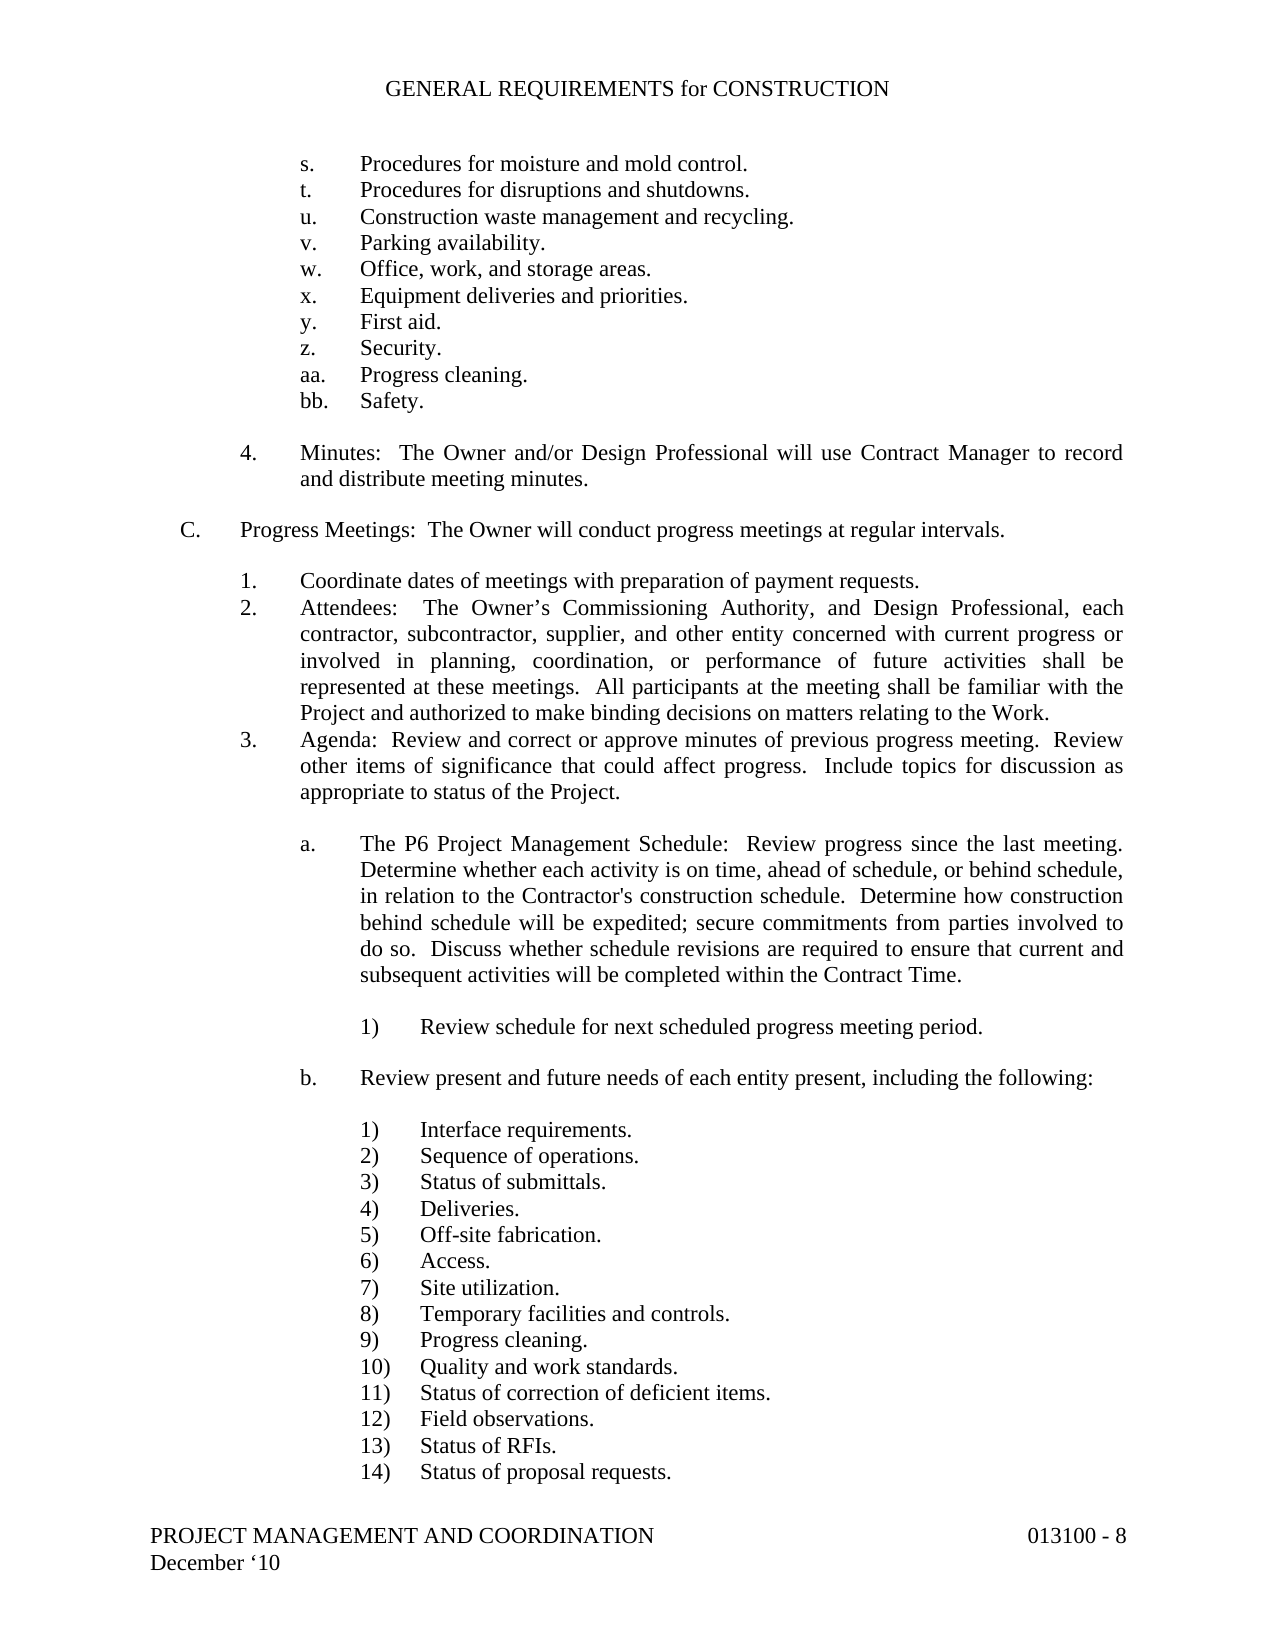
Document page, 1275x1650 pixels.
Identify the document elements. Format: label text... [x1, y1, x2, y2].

text Status of submittals. [360, 1168, 1125, 1195]
text Procedures for disruptions and shutdowns. [300, 176, 1125, 203]
text Quality and work standards. [360, 1353, 1125, 1379]
text Temporary facilities and controls. [360, 1300, 1125, 1326]
text Off-site fabrication. [360, 1221, 1125, 1247]
text Status of RFIs. [360, 1432, 1125, 1458]
text Review present and future needs of each entity present, including the following: [300, 1064, 1125, 1091]
text Status of proposal requests. [360, 1458, 1125, 1484]
text First aid. [300, 308, 1125, 334]
text The P6 Project Management Schedule: Review progress since the last meeting. Determine whether each activity is on time, ahead of schedule, or behind schedule, in relation to the Contractor's construction schedule. Determine how construction behind schedule will be expedited; secure commitments from parties involved to do so. Discuss whether schedule revisions are required to ensure that current and subsequent activities will be completed within the Contract Time. [300, 830, 1125, 988]
text Security. [300, 334, 1125, 361]
text Progress cleaning. [360, 1326, 1125, 1353]
text Sequence of operations. [360, 1142, 1125, 1168]
text Parking availability. [300, 229, 1125, 255]
text Interface requirements. [360, 1116, 1125, 1142]
text Office, work, and storage areas. [300, 255, 1125, 282]
text Site utilization. [360, 1274, 1125, 1300]
text Review schedule for next scheduled progress meeting period. [360, 1013, 1125, 1039]
text Deliveries. [360, 1195, 1125, 1221]
text Equipment deliveries and priorities. [300, 282, 1125, 308]
text Progress Meetings: The Owner will conduct progress meetings at regular intervals. [180, 516, 1125, 543]
text Minutes: The Owner and/or Design Professional will use Contract Manager to record and distribute meeting minutes. [240, 438, 1125, 491]
text Construction waste management and recycling. [300, 203, 1125, 229]
text Attendees: The Owner’s Commissioning Authority, and Design Professional, each contractor, subcontractor, supplier, and other entity concerned with current progress or involved in planning, coordination, or performance of future activities shall be represented at these meetings. All participants at the meeting shall be familiar with the Project and authorized to make binding decisions on matters relating to the Work. [240, 594, 1125, 726]
text Agenda: Review and correct or approve minutes of previous progress meeting. Review other items of significance that could affect progress. Include topics for discussion as appropriate to status of the Project. [240, 726, 1125, 805]
text Procedures for moisture and mold control. [300, 150, 1125, 176]
text Field observations. [360, 1406, 1125, 1432]
text Coordinate dates of meetings with preparation of payment requests. [240, 568, 1125, 594]
text Progress cleaning. [300, 361, 1125, 387]
text Status of correction of deficient items. [360, 1379, 1125, 1406]
text Access. [360, 1247, 1125, 1274]
text Safety. [300, 387, 1125, 413]
